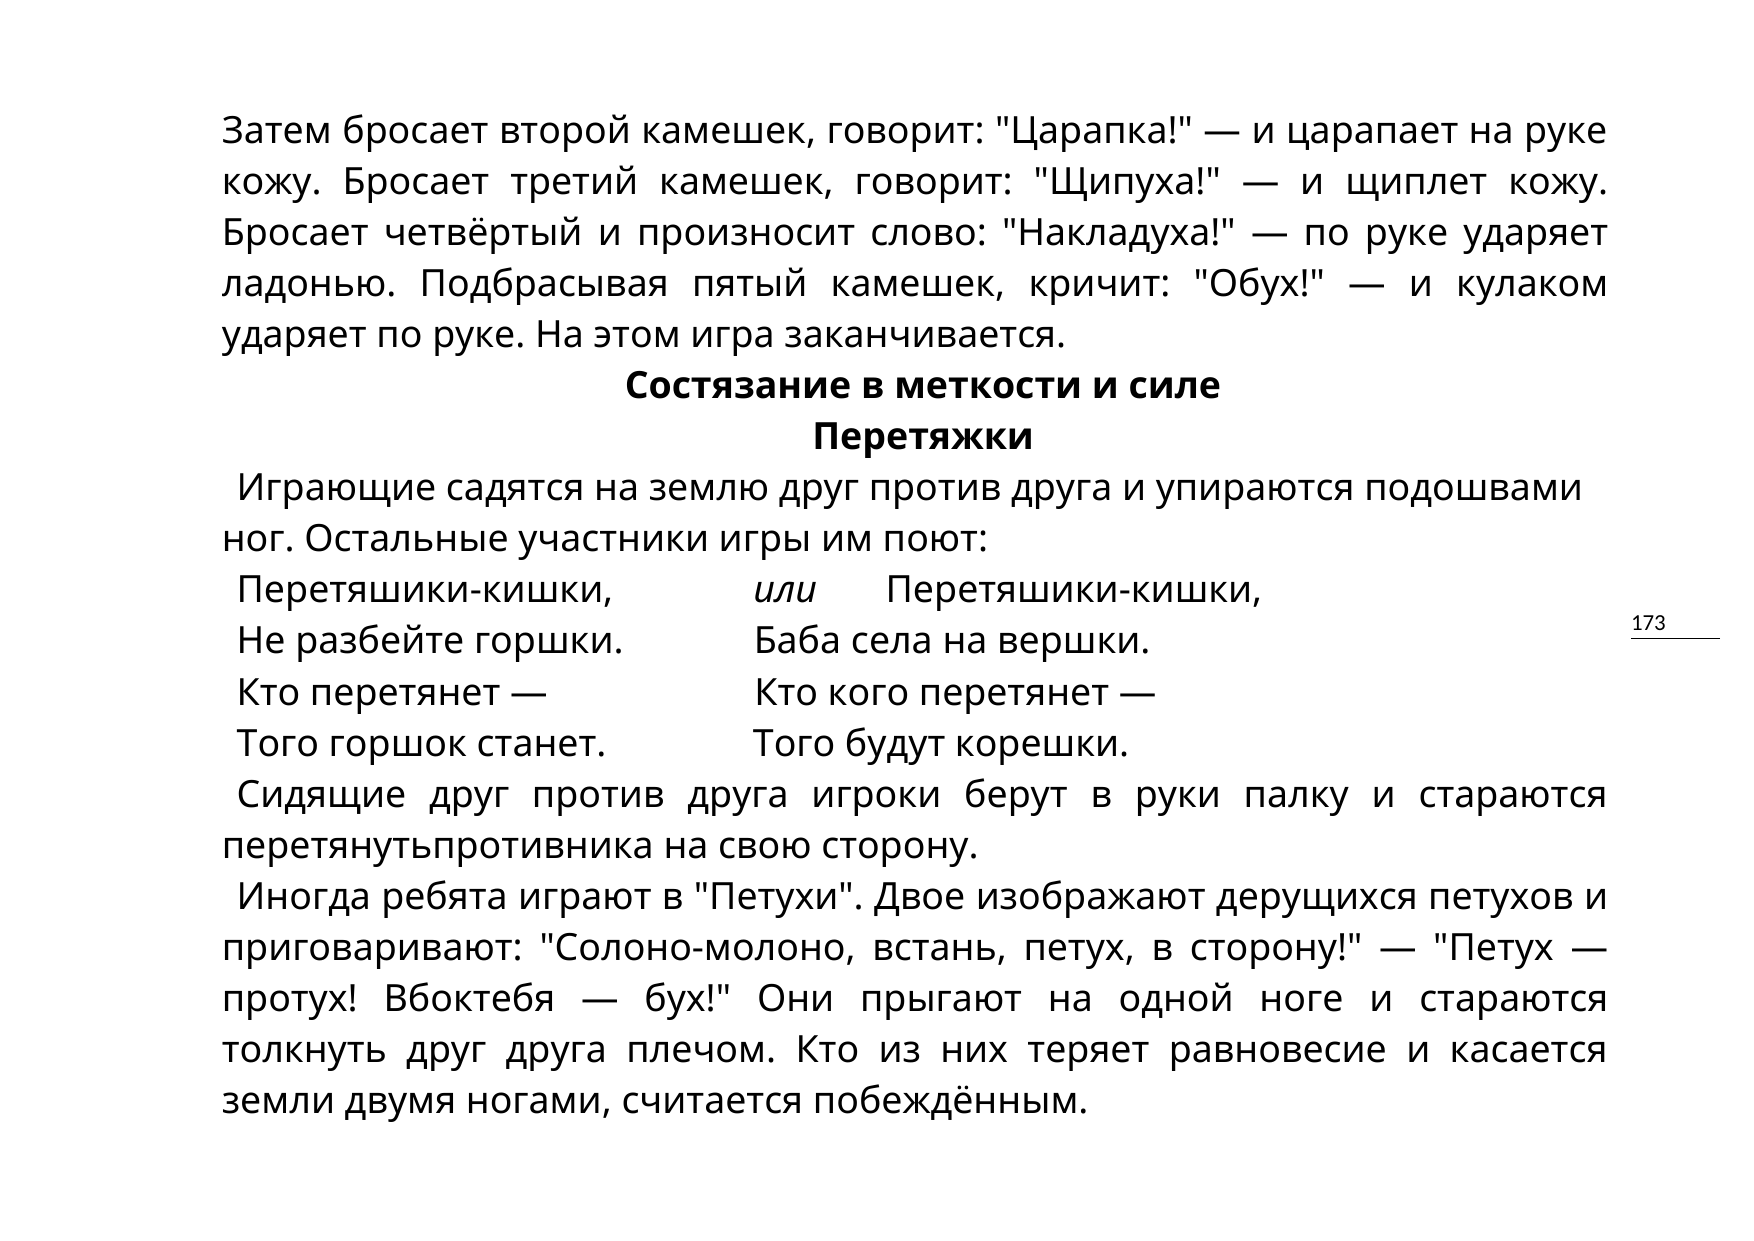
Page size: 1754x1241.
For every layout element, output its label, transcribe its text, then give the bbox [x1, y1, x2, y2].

text Перетяжки [222, 410, 1609, 461]
text Того горшок станет. Того будут корешки. [222, 716, 1609, 767]
text Играющие садятся на землю друг против друга и упираются подошвами ног. Остальные участники игры им поют: [222, 461, 1609, 563]
text Иногда ребята играют в "Петухи". Двое изображают дерущихся петухов и приговаривают: "Солоно-молоно, встань, петух, в сторону!" — "Петух — протух! Вбоктебя — бух!" Они прыгают на одной ноге и стараются толкнуть друг друга плечом. Кто из них теряет равновесие и касается земли двумя ногами, считается побеждённым. [222, 869, 1609, 1124]
text Сидящие друг против друга игроки берут в руки палку и стараются перетянутьпротивника на свою сторону. [222, 767, 1609, 869]
text Перетяшики-кишки, или Перетяшики-кишки, [222, 563, 1609, 614]
text Состязание в меткости и силе [222, 359, 1609, 410]
text Не разбейте горшки. Баба села на вершки. [222, 614, 1609, 665]
text Кто перетянет — Кто кого перетянет — [222, 665, 1609, 716]
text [222, 103, 1609, 359]
